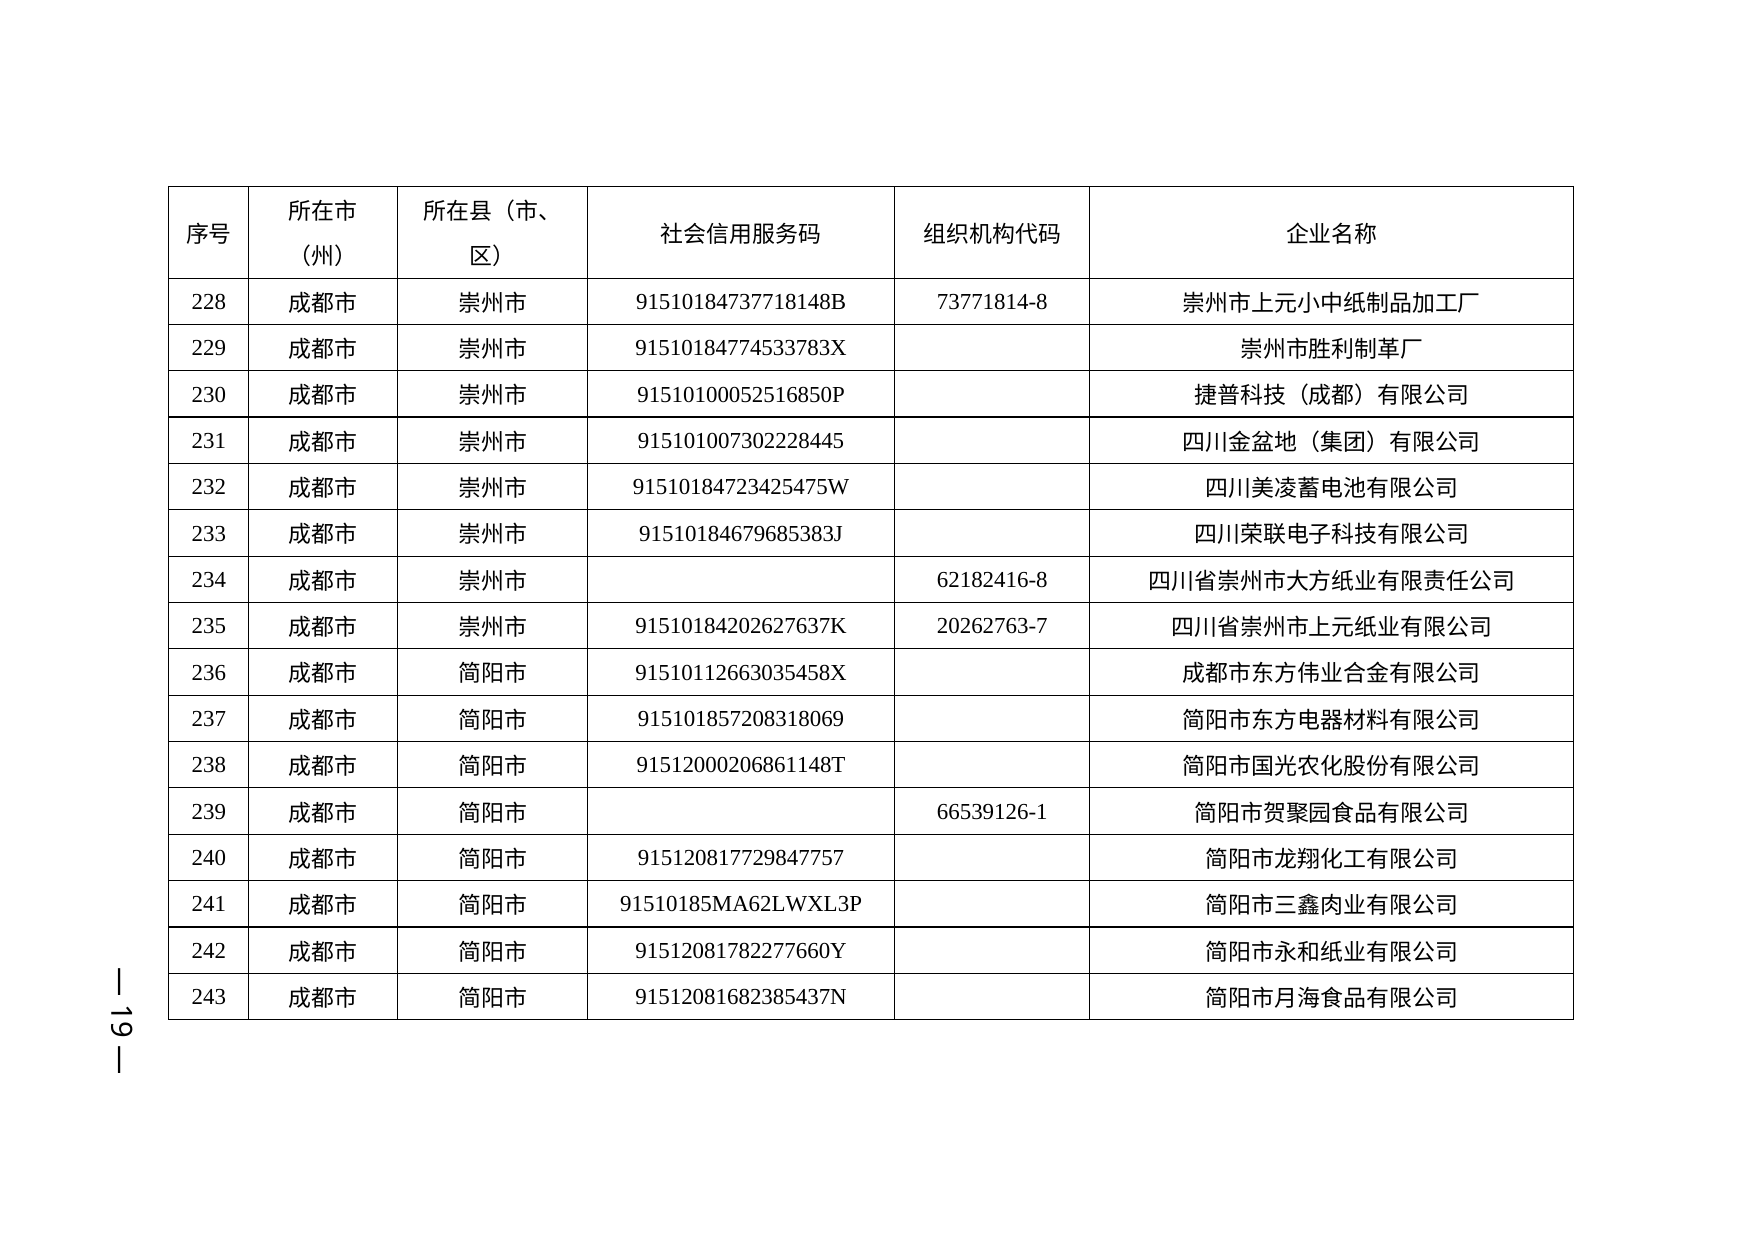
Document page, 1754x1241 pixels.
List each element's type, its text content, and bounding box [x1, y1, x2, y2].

table_cell 简阳市国光农化股份有限公司 [1090, 742, 1573, 787]
table_cell 成都市 [249, 603, 397, 648]
table_cell 简阳市 [398, 788, 587, 834]
table_cell 崇州市 [398, 418, 587, 463]
table_cell 崇州市 [398, 279, 587, 324]
table_cell 240 [169, 835, 248, 880]
table_cell [895, 881, 1089, 926]
table_cell [895, 742, 1089, 787]
table_cell [895, 835, 1089, 880]
table_cell 成都市 [249, 557, 397, 602]
table_cell 成都市 [249, 649, 397, 694]
table_cell 230 [169, 371, 248, 416]
table_cell 简阳市 [398, 928, 587, 973]
table_cell 231 [169, 418, 248, 463]
table_cell 236 [169, 649, 248, 694]
table_cell 崇州市 [398, 557, 587, 602]
table_cell 简阳市 [398, 835, 587, 880]
table_cell 成都市 [249, 325, 397, 370]
table_cell [895, 418, 1089, 463]
table_header 组织机构代码 [895, 187, 1089, 277]
table_cell 简阳市贺聚园食品有限公司 [1090, 788, 1573, 834]
table_header 企业名称 [1090, 187, 1573, 277]
table_cell 91512081782277660Y [588, 928, 894, 973]
table_cell 四川金盆地（集团）有限公司 [1090, 418, 1573, 463]
table_cell 239 [169, 788, 248, 834]
table_cell 成都市 [249, 881, 397, 926]
table_cell 简阳市龙翔化工有限公司 [1090, 835, 1573, 880]
table_cell 崇州市胜利制革厂 [1090, 325, 1573, 370]
table_cell 简阳市 [398, 881, 587, 926]
table_cell 成都市 [249, 371, 397, 416]
table_cell 成都市 [249, 279, 397, 324]
table_cell 崇州市 [398, 371, 587, 416]
table_cell [895, 649, 1089, 694]
table_cell [895, 325, 1089, 370]
table_cell 91510184737718148B [588, 279, 894, 324]
table_cell 91510185MA62LWXL3P [588, 881, 894, 926]
table_cell 成都市东方伟业合金有限公司 [1090, 649, 1573, 694]
table_cell 成都市 [249, 974, 397, 1019]
table_cell 简阳市东方电器材料有限公司 [1090, 696, 1573, 741]
table_cell 简阳市三鑫肉业有限公司 [1090, 881, 1573, 926]
table_cell 崇州市 [398, 464, 587, 509]
table_header 所在市（州） [249, 187, 397, 277]
table_cell 91510112663035458X [588, 649, 894, 694]
table_cell 91510184202627637K [588, 603, 894, 648]
table_cell 238 [169, 742, 248, 787]
table_cell 91510184774533783X [588, 325, 894, 370]
table_cell 235 [169, 603, 248, 648]
table_cell 233 [169, 510, 248, 556]
table_cell 241 [169, 881, 248, 926]
table_cell [895, 696, 1089, 741]
table_cell [895, 371, 1089, 416]
table_cell 崇州市上元小中纸制品加工厂 [1090, 279, 1573, 324]
table_cell 成都市 [249, 835, 397, 880]
table_cell [895, 928, 1089, 973]
table_cell 简阳市 [398, 649, 587, 694]
table_cell 915101007302228445 [588, 418, 894, 463]
table_header 所在县（市、区） [398, 187, 587, 277]
table_cell 91512081682385437N [588, 974, 894, 1019]
table_cell 四川美凌蓄电池有限公司 [1090, 464, 1573, 509]
table_cell 捷普科技（成都）有限公司 [1090, 371, 1573, 416]
table_cell 崇州市 [398, 603, 587, 648]
table_cell 成都市 [249, 418, 397, 463]
table_cell 229 [169, 325, 248, 370]
table_cell 91510184679685383J [588, 510, 894, 556]
table_cell 简阳市月海食品有限公司 [1090, 974, 1573, 1019]
table_cell [588, 788, 894, 834]
table_cell 崇州市 [398, 510, 587, 556]
table_cell 73771814-8 [895, 279, 1089, 324]
table_cell 成都市 [249, 510, 397, 556]
table_cell 20262763-7 [895, 603, 1089, 648]
table_cell 232 [169, 464, 248, 509]
table_header 社会信用服务码 [588, 187, 894, 277]
table_cell 228 [169, 279, 248, 324]
table_cell 91512000206861148T [588, 742, 894, 787]
table_cell [588, 557, 894, 602]
table_cell 简阳市 [398, 696, 587, 741]
table_cell 四川省崇州市大方纸业有限责任公司 [1090, 557, 1573, 602]
table_cell 234 [169, 557, 248, 602]
table_cell 四川荣联电子科技有限公司 [1090, 510, 1573, 556]
table_cell 简阳市永和纸业有限公司 [1090, 928, 1573, 973]
table_cell 成都市 [249, 788, 397, 834]
table_cell [895, 974, 1089, 1019]
table_cell 915120817729847757 [588, 835, 894, 880]
table_cell 成都市 [249, 742, 397, 787]
table_cell [895, 464, 1089, 509]
table_cell 66539126-1 [895, 788, 1089, 834]
table_cell 四川省崇州市上元纸业有限公司 [1090, 603, 1573, 648]
table_cell 243 [169, 974, 248, 1019]
table_cell 成都市 [249, 928, 397, 973]
table_cell 915101857208318069 [588, 696, 894, 741]
table_cell 242 [169, 928, 248, 973]
table_cell [895, 510, 1089, 556]
table_cell 简阳市 [398, 742, 587, 787]
table_cell 62182416-8 [895, 557, 1089, 602]
table_cell 91510184723425475W [588, 464, 894, 509]
table_cell 成都市 [249, 464, 397, 509]
table_cell 成都市 [249, 696, 397, 741]
table_header 序号 [169, 187, 248, 277]
table_cell 237 [169, 696, 248, 741]
table_cell 简阳市 [398, 974, 587, 1019]
table_cell 91510100052516850P [588, 371, 894, 416]
table_cell 崇州市 [398, 325, 587, 370]
